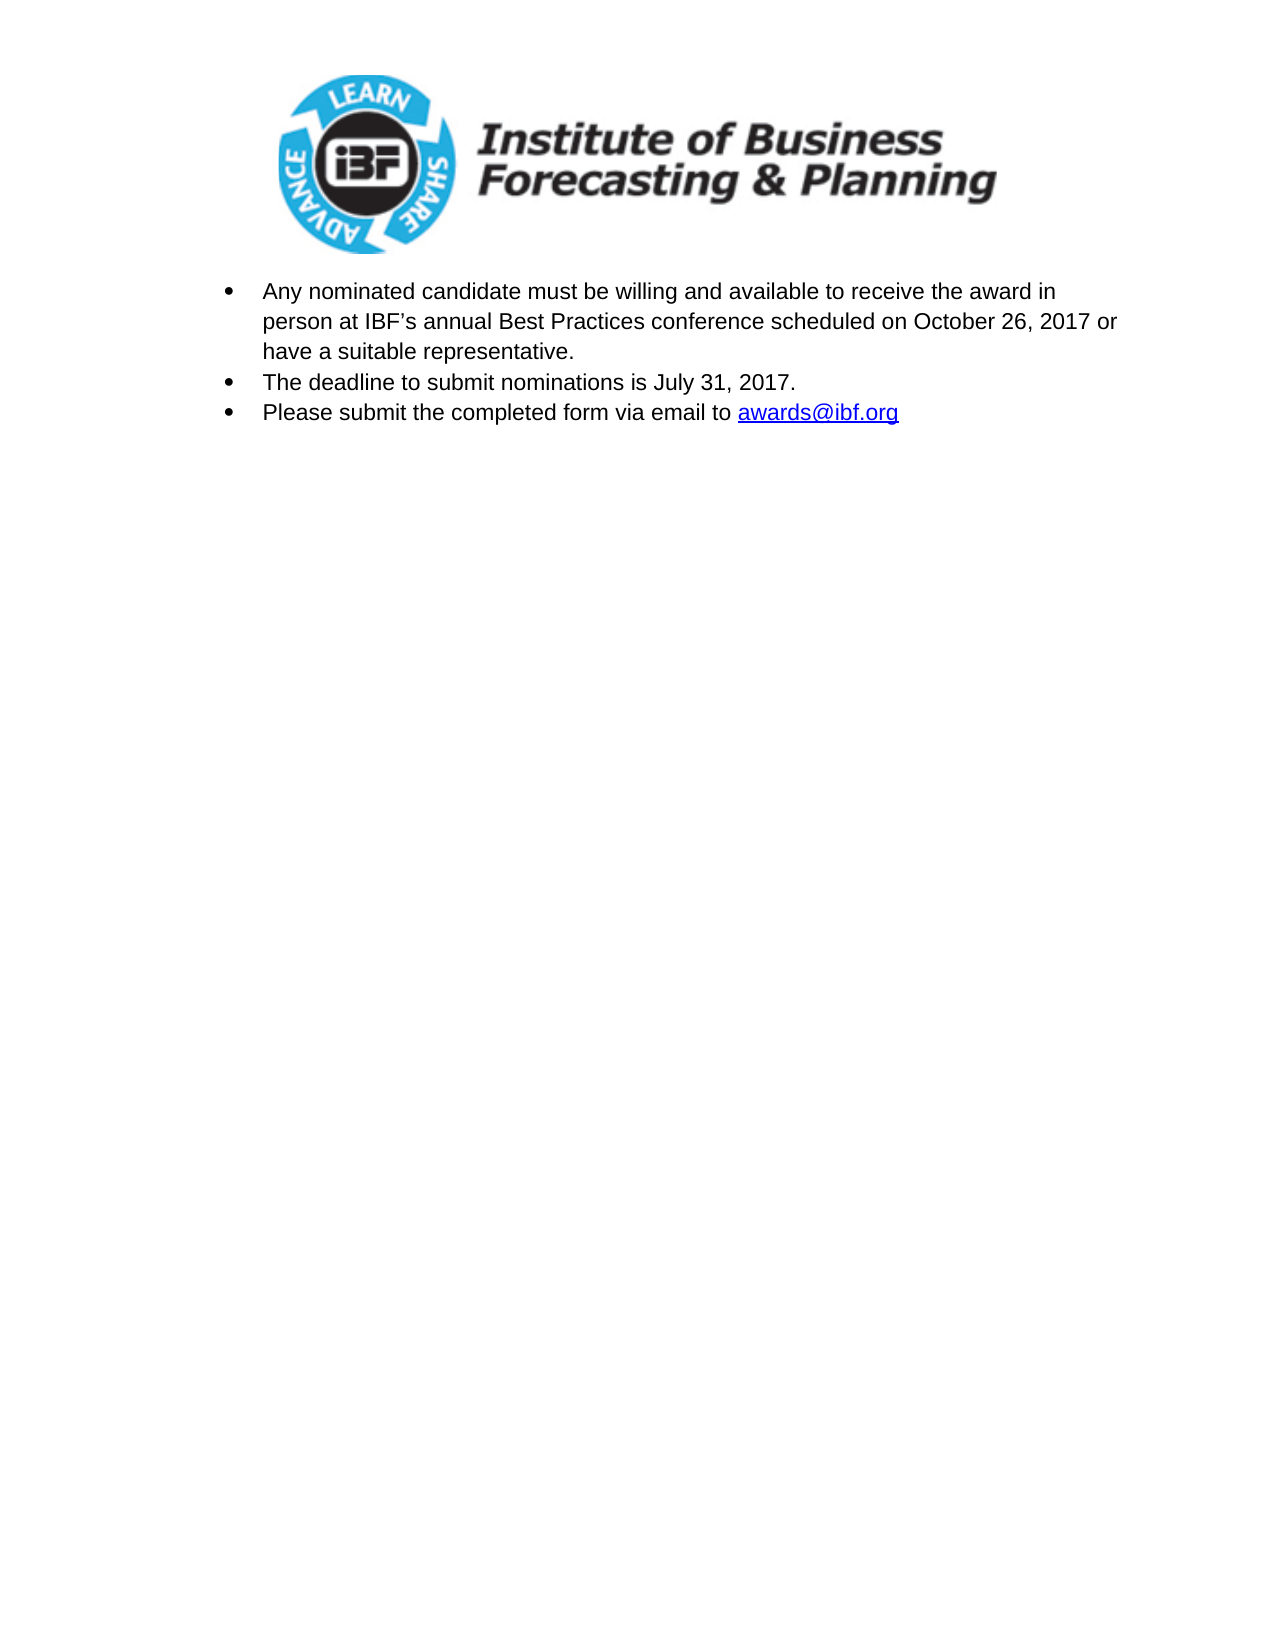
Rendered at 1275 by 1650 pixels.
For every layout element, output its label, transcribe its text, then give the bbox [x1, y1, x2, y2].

list Please submit the completed form via email to awards@ibf.org [225, 399, 1125, 425]
list Any nominated candidate must be willing and available to receive the award in person at IBF’s annual Best Practices conference scheduled on October 26, 2017 or have a suitable representative. [225, 278, 1125, 365]
picture [278, 75, 997, 254]
list The deadline to submit nominations is July 31, 2017. [225, 368, 1125, 395]
